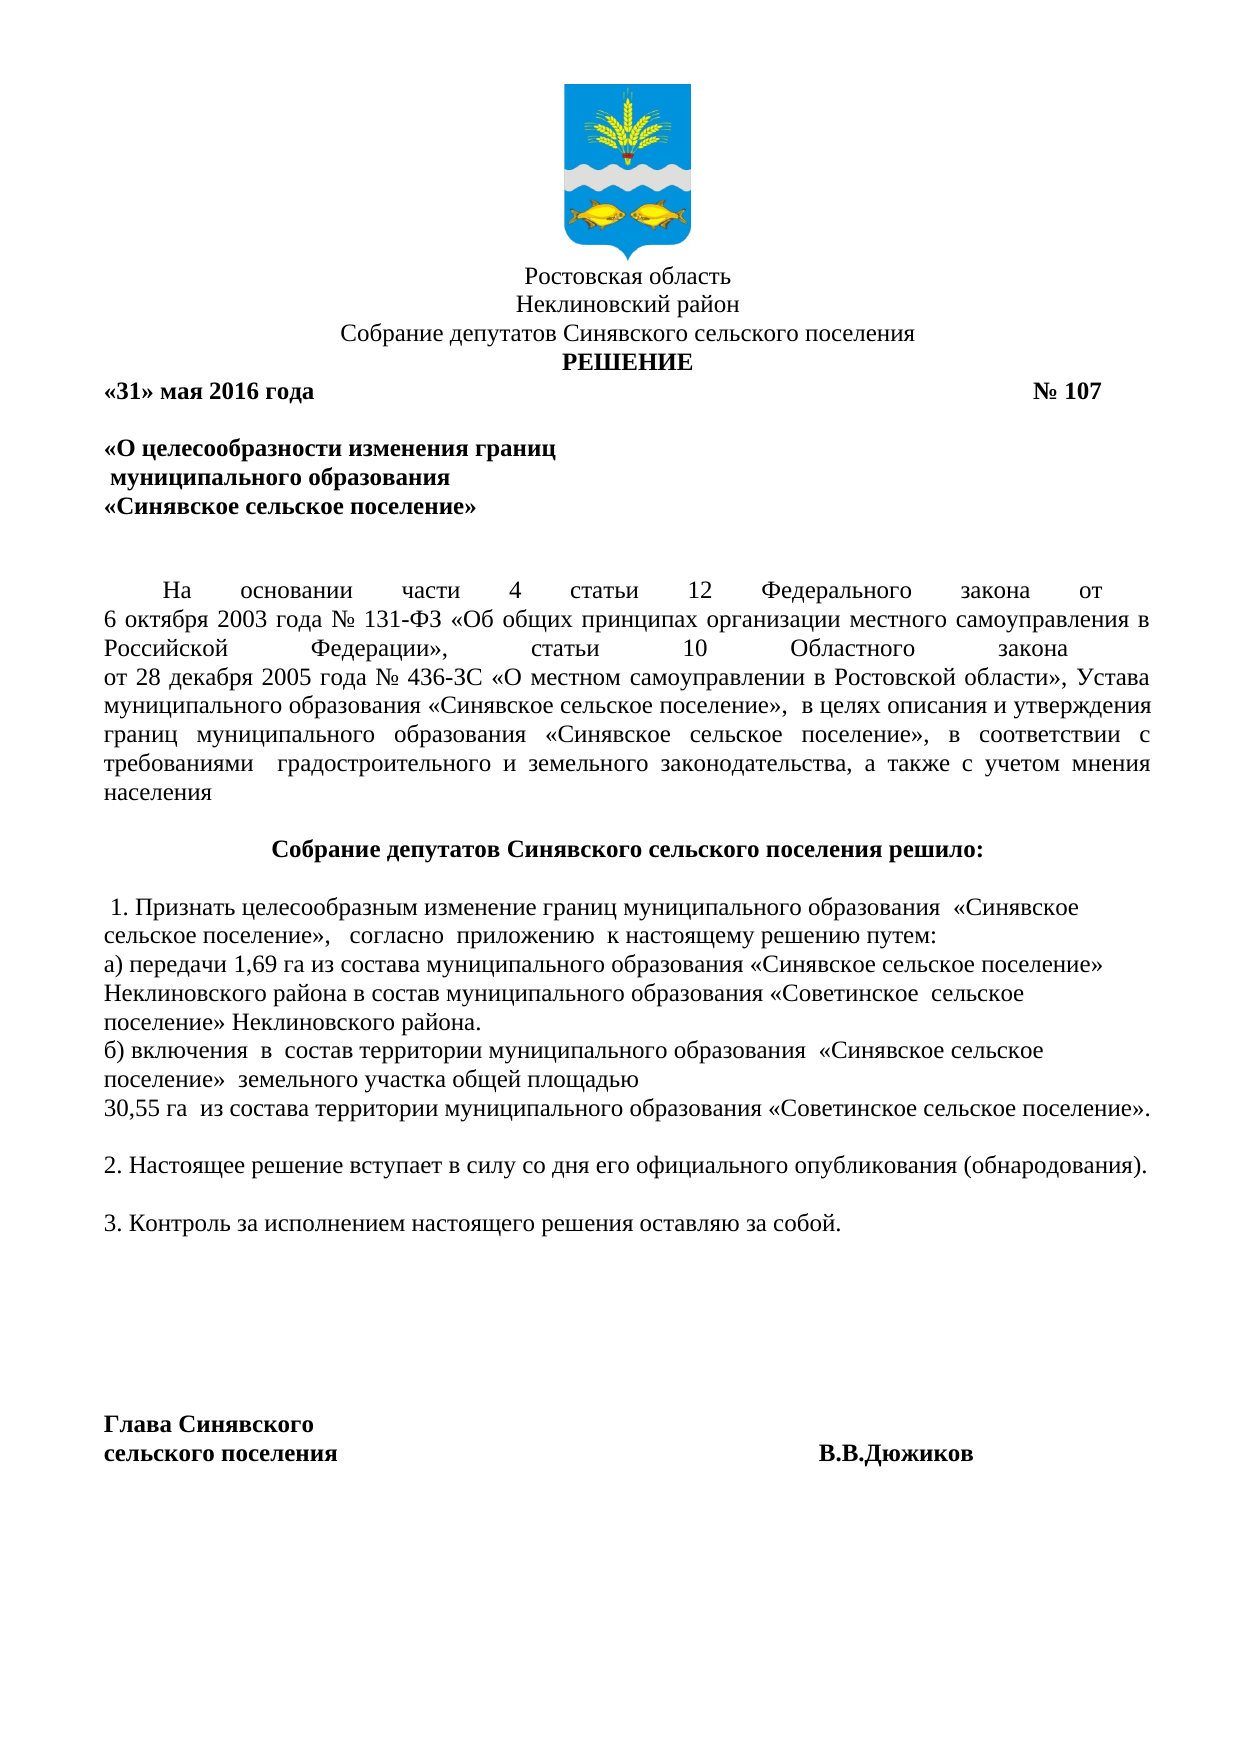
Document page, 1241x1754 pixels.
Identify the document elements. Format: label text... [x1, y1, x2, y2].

text муниципального образования [103, 462, 1148, 491]
text Ростовская область [103, 261, 1152, 289]
text Глава Синявского [103, 1409, 1152, 1438]
text «31» мая 2016 года № 107 [103, 376, 1152, 404]
text б) включения в состав территории муниципального образования «Синявское сельское поселение» земельного участка общей площадью [103, 1036, 1152, 1093]
picture [622, 149, 634, 165]
text Собрание депутатов Синявского сельского поселения решило: [103, 834, 1152, 863]
text 30,55 га из состава территории муниципального образования «Советинское сельское поселение». [103, 1093, 1152, 1122]
text Неклиновский район [103, 289, 1152, 318]
picture [594, 99, 662, 148]
text а) передачи 1,69 га из состава муниципального образования «Синявское сельское поселение» Неклиновского района в состав муниципального образования «Советинское сельское поселение» Неклиновского района. [103, 949, 1152, 1036]
picture [630, 200, 686, 230]
text 3. Контроль за исполнением настоящего решения оставляю за собой. [103, 1208, 1152, 1237]
text Собрание депутатов Синявского сельского поселения [103, 318, 1152, 347]
text «О целесообразности изменения границ [103, 433, 1148, 462]
text На основании части 4 статьи 12 Федерального закона от 6 октября 2003 года № 131-ФЗ «Об общих принципах организации местного самоуправления в Российской Федерации», статьи 10 Областного закона от 28 декабря 2005 года № 436-ЗС «О местном самоуправлении в Ростовской области», Устава муниципального образования «Синявское сельское поселение», в целях описания и утверждения границ муниципального образования «Синявское сельское поселение», в соответствии с требованиями градостроительного и земельного законодательства, а также с учетом мнения населения [103, 576, 1152, 806]
text РЕШЕНИЕ [103, 347, 1152, 376]
text «Синявское сельское поселение» [103, 491, 1148, 519]
text 2. Настоящее решение вступает в силу со дня его официального опубликования (обнародования). [103, 1151, 1152, 1179]
text 1. Признать целесообразным изменение границ муниципального образования «Синявское сельское поселение», согласно приложению к настоящему решению путем: [103, 892, 1152, 949]
picture [564, 228, 691, 261]
text сельского поселения В.В.Дюжиков [103, 1438, 1152, 1467]
picture [564, 164, 691, 191]
picture [569, 200, 626, 230]
